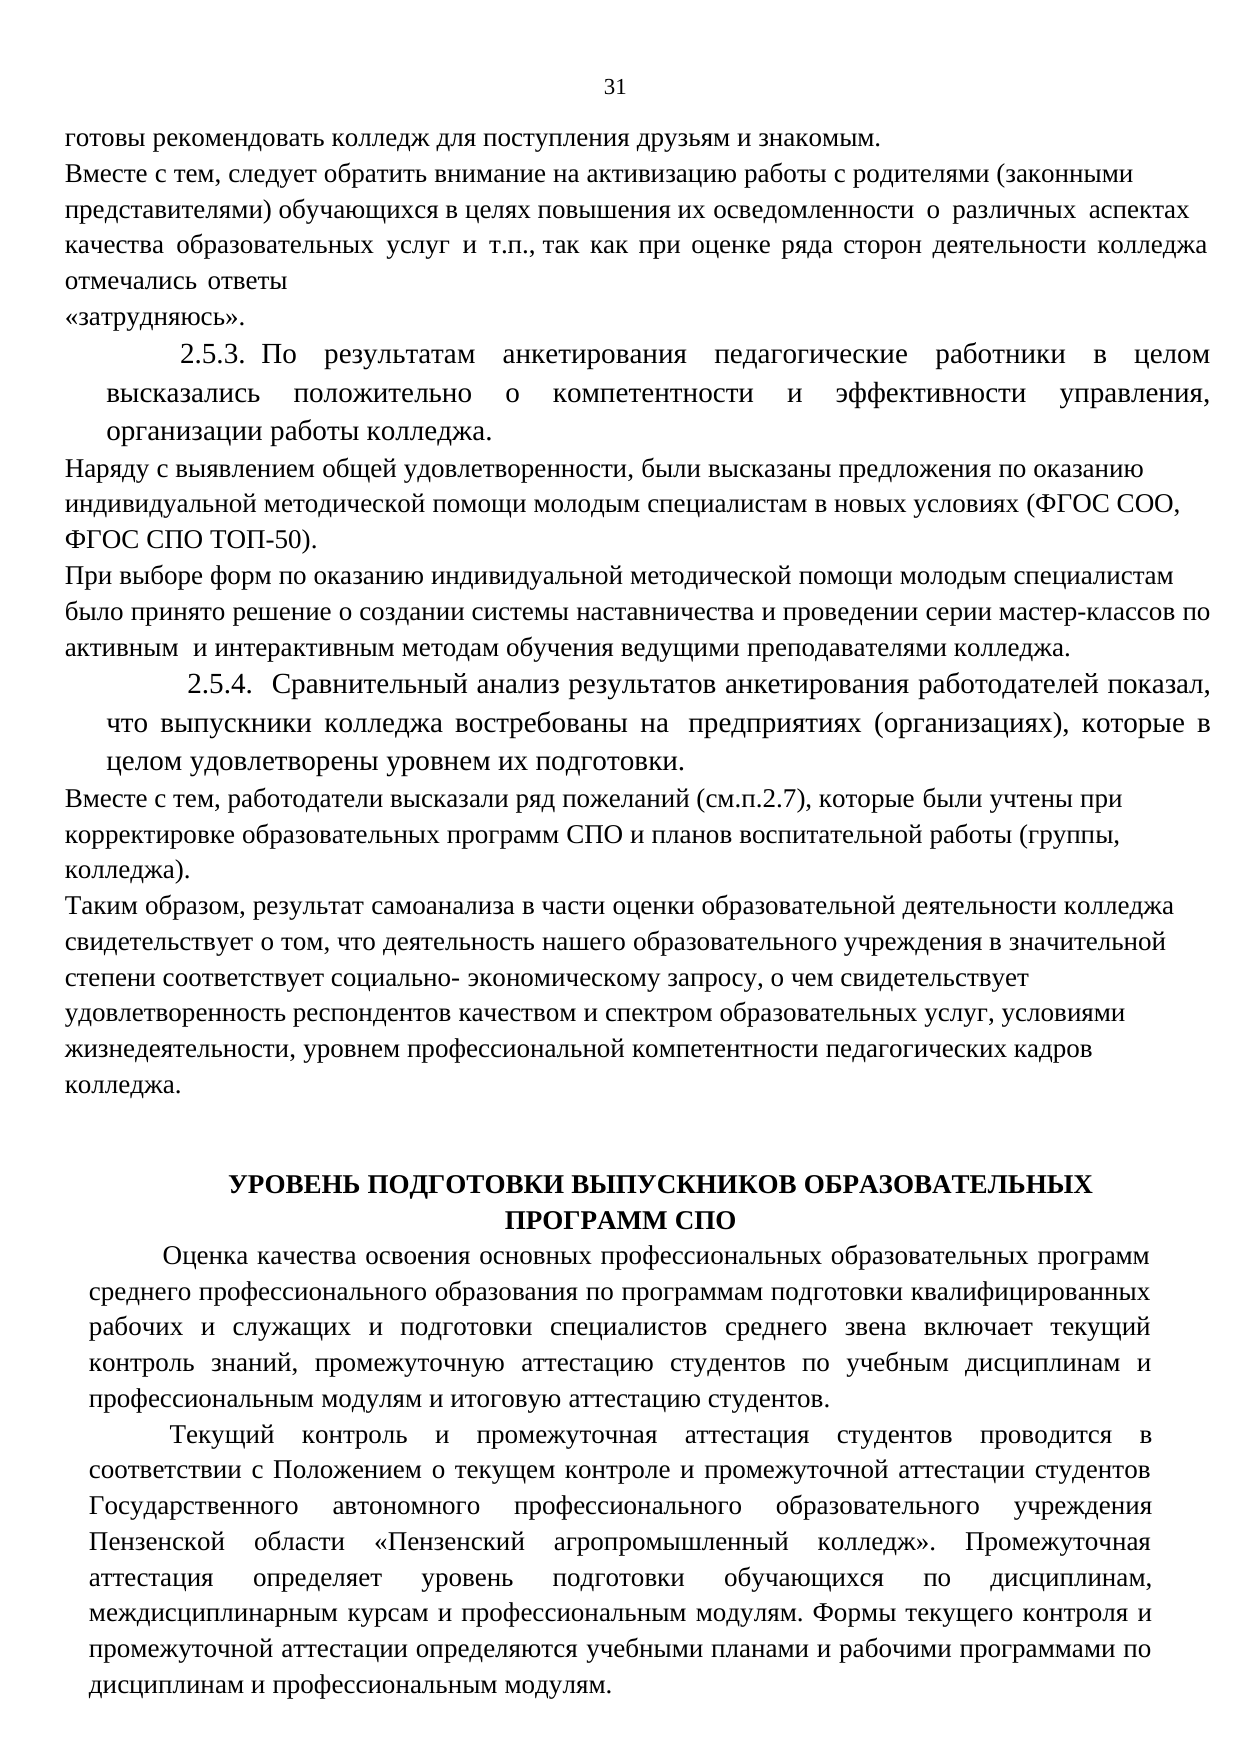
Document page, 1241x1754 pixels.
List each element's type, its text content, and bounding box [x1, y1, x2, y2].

text ПРОГРАММ СПО [146, 1204, 1094, 1235]
text Текущий контроль и промежуточная аттестация студентов проводится в соответствии с Положением о текущем контроле и промежуточной аттестации студентов Государственного автономного профессионального образовательного учреждения Пензенской области «Пензенский агропромышленный колледж». Промежуточная аттестация определяет уровень подготовки обучающихся по дисциплинам, междисциплинарным курсам и профессиональным модулям. Формы текущего контроля и промежуточной аттестации определяются учебными планами и рабочими программами по дисциплинам и профессиональным модулям. [89, 1418, 1152, 1699]
text Вместе с тем, работодатели высказали ряд пожеланий (см.п.2.7), которые были учтены при корректировке образовательных программ СПО и планов воспитательной работы (группы, колледжа). [64, 782, 1211, 885]
text Оценка качества освоения основных профессиональных образовательных программ среднего профессионального образования по программам подготовки квалифицированных рабочих и служащих и подготовки специалистов среднего звена включает текущий контроль знаний, промежуточную аттестацию студентов по учебным дисциплинам и профессиональным модулям и итоговую аттестацию студентов. [89, 1239, 1151, 1413]
text Вместе с тем, следует обратить внимание на активизацию работы с родителями (законными представителями) обучающихся в целях повышения их осведомленности о различных аспектах качества образовательных услуг и т.п., так как при оценке ряда сторон деятельности колледжа отмечались ответы [64, 157, 1211, 295]
text «затрудняюсь». [64, 300, 1223, 331]
text При выборе форм по оказанию индивидуальной методической помощи молодым специалистам было принято решение о создании системы наставничества и проведении серии мастер-классов по активным и интерактивным методам обучения ведущими преподавателями колледжа. [64, 559, 1211, 662]
text готовы рекомендовать колледж для поступления друзьям и знакомым. [64, 121, 1223, 152]
text Наряду с выявлением общей удовлетворенности, были высказаны предложения по оказанию индивидуальной методической помощи молодым специалистам в новых условиях (ФГОС СОО, ФГОС СПО ТОП-50). [64, 452, 1210, 554]
text УРОВЕНЬ ПОДГОТОВКИ ВЫПУСКНИКОВ ОБРАЗОВАТЕЛЬНЫХ [226, 1168, 1094, 1199]
list Сравнительный анализ результатов анкетирования работодателей показал, что выпускники колледжа востребованы на предприятиях (организациях), которые в целом удовлетворены уровнем их подготовки. [106, 666, 1211, 777]
text Таким образом, результат самоанализа в части оценки образовательной деятельности колледжа свидетельствует о том, что деятельность нашего образовательного учреждения в значительной степени соответствует социально- экономическому запросу, о чем свидетельствует удовлетворенность респондентов качеством и спектром образовательных услуг, условиями жизнедеятельности, уровнем профессиональной компетентности педагогических кадров колледжа. [64, 889, 1211, 1099]
list По результатам анкетирования педагогические работники в целом высказались положительно о компетентности и эффективности управления, организации работы колледжа. [106, 336, 1210, 447]
